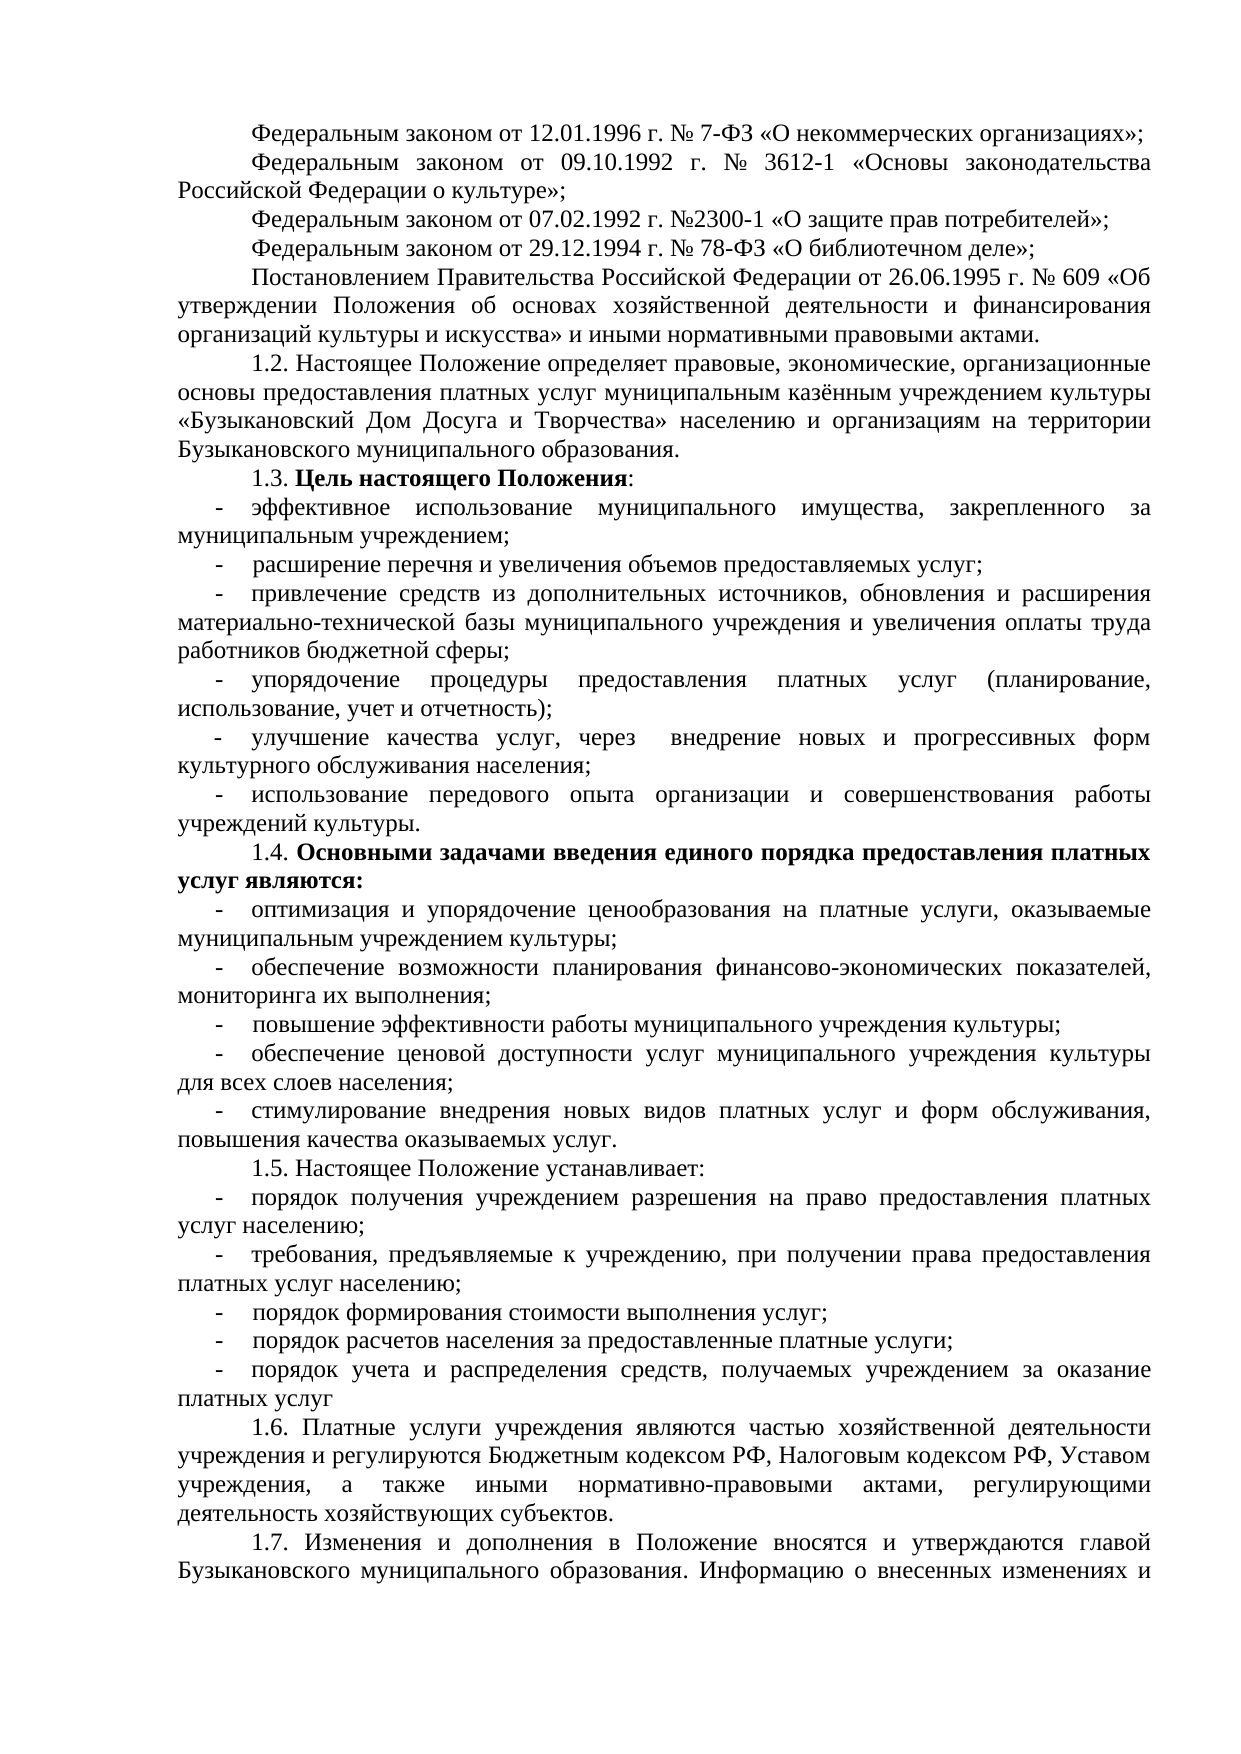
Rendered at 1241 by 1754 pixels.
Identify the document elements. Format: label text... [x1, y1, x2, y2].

list использование передового опыта организации и совершенствования работы учреждений культуры. [177, 779, 1152, 837]
list расширение перечня и увеличения объемов предоставляемых услуг; [215, 549, 1152, 578]
list стимулирование внедрения новых видов платных услуг и форм обслуживания, повышения качества оказываемых услуг. [177, 1096, 1152, 1153]
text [177, 1527, 1152, 1584]
text 1.6. Платные услуги учреждения являются частью хозяйственной деятельности учреждения и регулируются Бюджетным кодексом РФ, Налоговым кодексом РФ, Уставом учреждения, а также иными нормативно-правовыми актами, регулирующими деятельность хозяйствующих субъектов. [177, 1412, 1152, 1527]
list повышение эффективности работы муниципального учреждения культуры; [215, 1009, 1152, 1038]
list привлечение средств из дополнительных источников, обновления и расширения материально-технической базы муниципального учреждения и увеличения оплаты труда работников бюджетной сферы; [177, 578, 1152, 664]
text Федеральным законом от 29.12.1994 г. № 78-ФЗ «О библиотечном деле»; [177, 233, 1152, 262]
list требования, предъявляемые к учреждению, при получении права предоставления платных услуг населению; [177, 1239, 1152, 1297]
text 1.2. Настоящее Положение определяет правовые, экономические, организационные основы предоставления платных услуг муниципальным казённым учреждением культуры «Бузыкановский Дом Досуга и Творчества» населению и организациям на территории Бузыкановского муниципального образования. [177, 348, 1152, 463]
text Федеральным законом от 07.02.1992 г. №2300-1 «О защите прав потребителей»; [177, 204, 1152, 233]
text Постановлением Правительства Российской Федерации от 26.06.1995 г. № 609 «Об утверждении Положения об основах хозяйственной деятельности и финансирования организаций культуры и искусства» и иными нормативными правовыми актами. [177, 262, 1152, 348]
list порядок получения учреждением разрешения на право предоставления платных услуг населению; [177, 1182, 1152, 1239]
text 1.4. Основными задачами введения единого порядка предоставления платных услуг являются: [177, 837, 1152, 894]
list порядок формирования стоимости выполнения услуг; [215, 1297, 1152, 1326]
list эффективное использование муниципального имущества, закрепленного за муниципальным учреждением; [177, 492, 1152, 549]
list обеспечение ценовой доступности услуг муниципального учреждения культуры для всех слоев населения; [177, 1038, 1152, 1096]
list упорядочение процедуры предоставления платных услуг (планирование, использование, учет и отчетность); [177, 664, 1152, 722]
list порядок расчетов населения за предоставленные платные услуги; [215, 1326, 1152, 1354]
list оптимизация и упорядочение ценообразования на платные услуги, оказываемые муниципальным учреждением культуры; [177, 894, 1152, 952]
list улучшение качества услуг, через внедрение новых и прогрессивных форм культурного обслуживания населения; [177, 722, 1152, 779]
text 1.5. Настоящее Положение устанавливает: [177, 1153, 1152, 1182]
text Федеральным законом от 12.01.1996 г. № 7-ФЗ «О некоммерческих организациях»; [177, 118, 1152, 147]
list обеспечение возможности планирования финансово-экономических показателей, мониторинга их выполнения; [177, 952, 1152, 1009]
text Федеральным законом от 09.10.1992 г. № 3612-1 «Основы законодательства Российской Федерации о культуре»; [177, 147, 1152, 204]
list порядок учета и распределения средств, получаемых учреждением за оказание платных услуг [177, 1354, 1152, 1412]
text 1.3. Цель настоящего Положения: [177, 463, 1152, 492]
